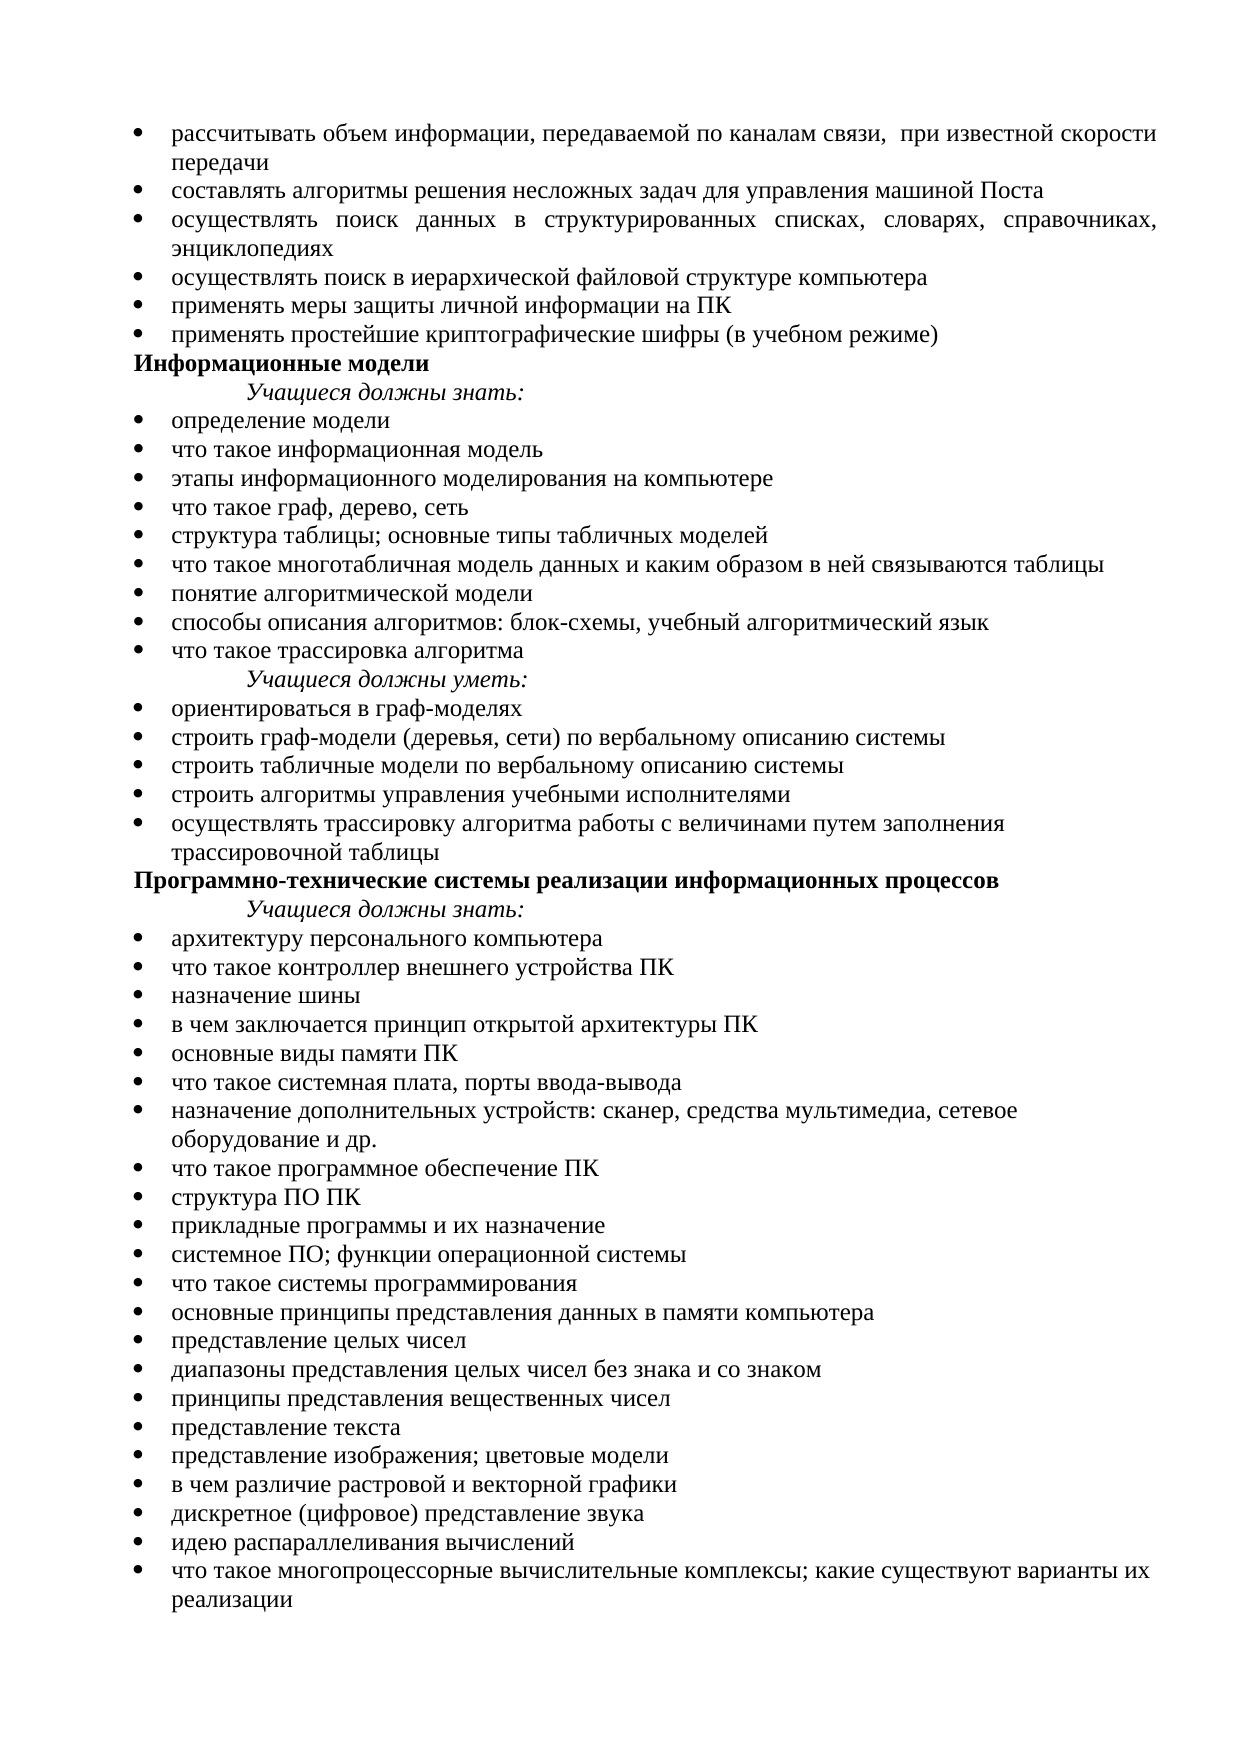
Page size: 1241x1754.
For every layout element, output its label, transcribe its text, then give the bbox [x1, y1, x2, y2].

list понятие алгоритмической модели [134, 578, 1158, 607]
list строить табличные модели по вербальному описанию системы [134, 751, 1158, 779]
list строить алгоритмы управления учебными исполнителями [134, 779, 1158, 808]
text Учащиеся должны знать: [171, 377, 1158, 406]
list Программно-технические системы реализации информационных процессов [134, 866, 1158, 894]
list ориентироваться в граф-моделях [134, 693, 1158, 722]
list применять простейшие криптографические шифры (в учебном режиме) [134, 319, 1158, 348]
list назначение шины [134, 981, 1158, 1009]
list осуществлять трассировку алгоритма работы с величинами путем заполнения трассировочной таблицы [134, 808, 1158, 866]
list что такое трассировка алгоритма [134, 636, 1158, 664]
list что такое информационная модель [134, 434, 1158, 463]
list что такое многопроцессорные вычислительные комплексы; какие существуют варианты их реализации [134, 1556, 1158, 1613]
list что такое программное обеспечение ПК [134, 1153, 1158, 1182]
list осуществлять поиск в иерархической файловой структуре компьютера [134, 262, 1158, 291]
list осуществлять поиск данных в структурированных списках, словарях, справочниках, энциклопедиях [134, 204, 1158, 262]
list структура ПО ПК [134, 1182, 1158, 1211]
list представление целых чисел [134, 1326, 1158, 1354]
list представление текста [134, 1412, 1158, 1441]
list Информационные модели [134, 348, 1158, 377]
list определение модели [134, 406, 1158, 434]
list способы описания алгоритмов: блок-схемы, учебный алгоритмический язык [134, 607, 1158, 636]
list диапазоны представления целых чисел без знака и со знаком [134, 1354, 1158, 1383]
list строить граф-модели (деревья, сети) по вербальному описанию системы [134, 722, 1158, 751]
list дискретное (цифровое) представление звука [134, 1498, 1158, 1527]
list системное ПО; функции операционной системы [134, 1239, 1158, 1268]
list идею распараллеливания вычислений [134, 1527, 1158, 1556]
text Учащиеся должны знать: [171, 894, 1158, 923]
list что такое системы программирования [134, 1268, 1158, 1297]
text Учащиеся должны уметь: [171, 664, 1158, 693]
list в чем заключается принцип открытой архитектуры ПК [134, 1009, 1158, 1038]
list что такое граф, дерево, сеть [134, 492, 1158, 521]
list что такое контроллер внешнего устройства ПК [134, 952, 1158, 981]
list что такое многотабличная модель данных и каким образом в ней связываются таблицы [134, 549, 1158, 578]
list представление изображения; цветовые модели [134, 1441, 1158, 1469]
list прикладные программы и их назначение [134, 1211, 1158, 1239]
list структура таблицы; основные типы табличных моделей [134, 521, 1158, 549]
list основные принципы представления данных в памяти компьютера [134, 1297, 1158, 1326]
list составлять алгоритмы решения несложных задач для управления машиной Поста [134, 176, 1158, 204]
list принципы представления вещественных чисел [134, 1383, 1158, 1412]
list рассчитывать объем информации, передаваемой по каналам связи, при известной скорости передачи [134, 118, 1158, 176]
list применять меры защиты личной информации на ПК [134, 291, 1158, 319]
list основные виды памяти ПК [134, 1038, 1158, 1067]
list что такое системная плата, порты ввода-вывода [134, 1067, 1158, 1096]
list назначение дополнительных устройств: сканер, средства мультимедиа, сетевое оборудование и др. [134, 1096, 1158, 1153]
list в чем различие растровой и векторной графики [134, 1469, 1158, 1498]
list архитектуру персонального компьютера [134, 923, 1158, 952]
list этапы информационного моделирования на компьютере [134, 463, 1158, 492]
